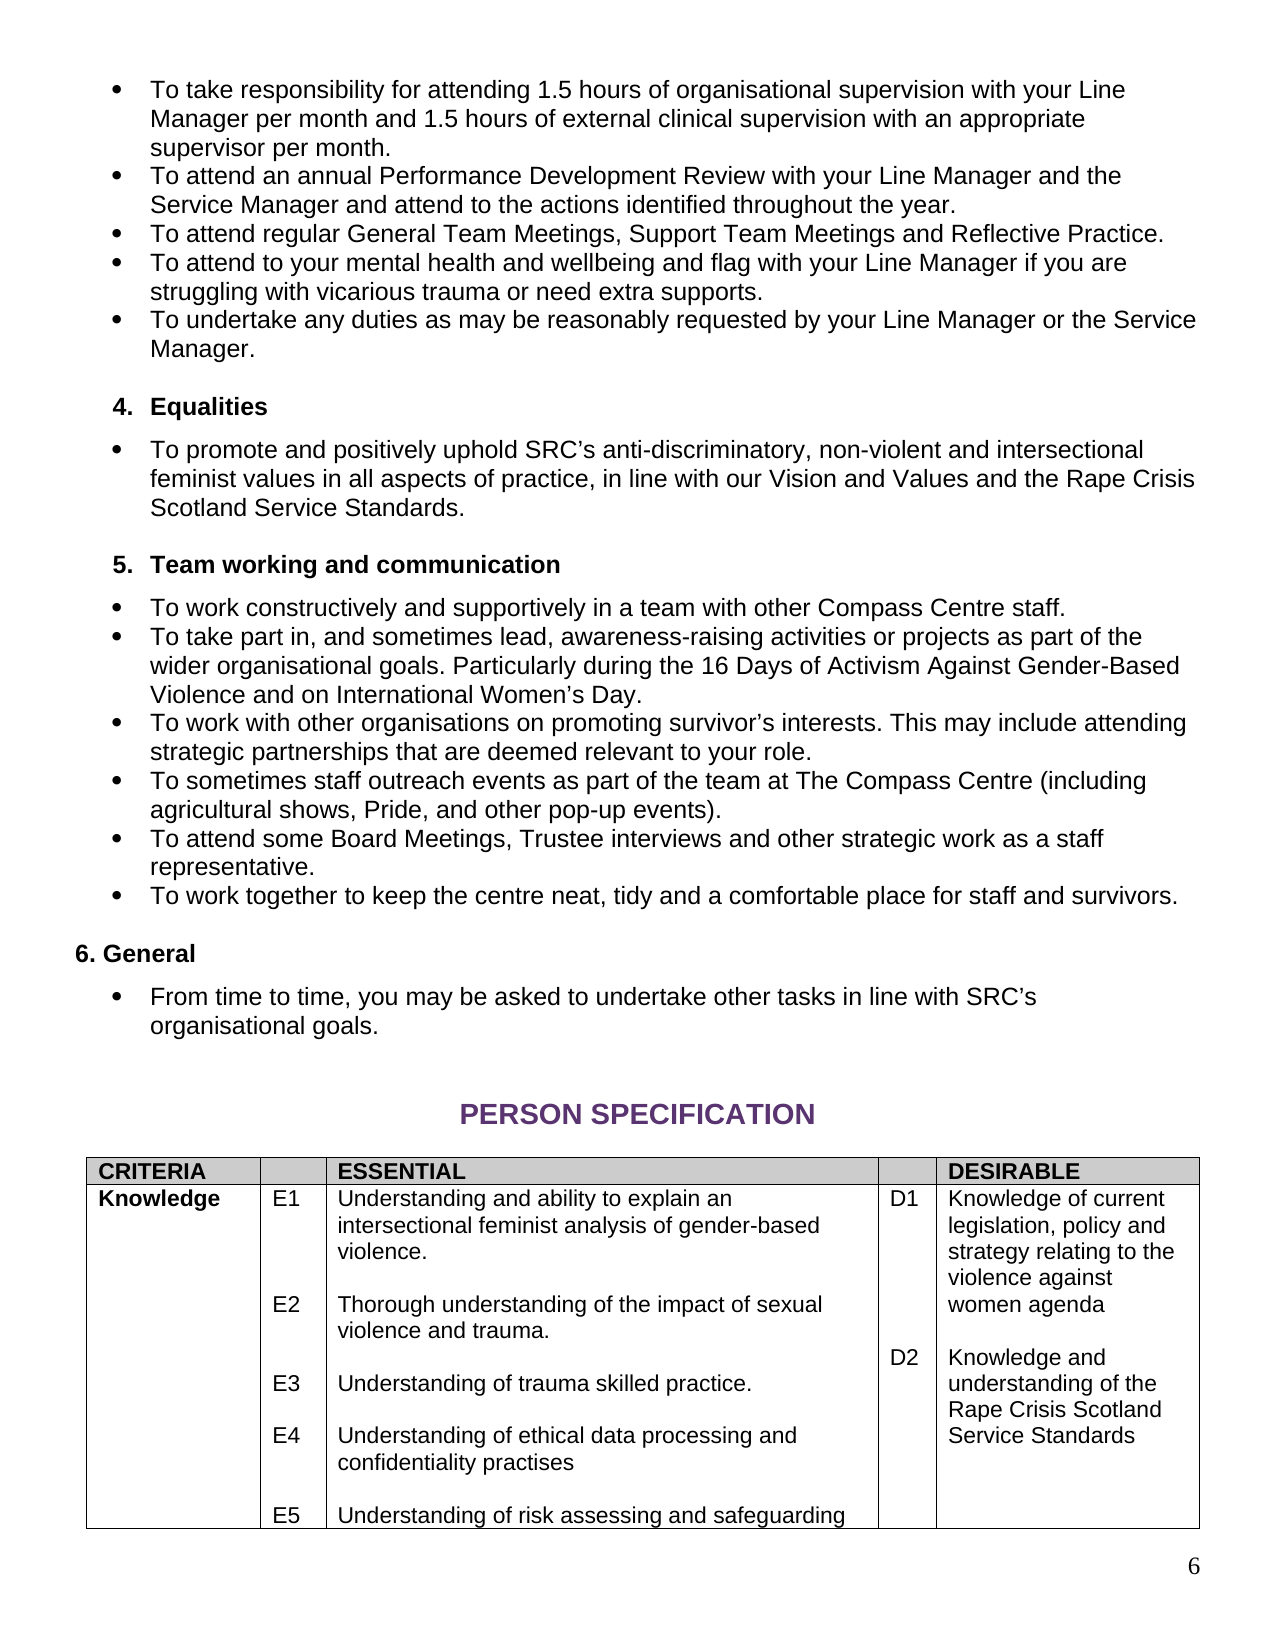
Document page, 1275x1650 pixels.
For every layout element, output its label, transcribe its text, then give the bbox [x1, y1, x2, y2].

list Equalities [112, 392, 1200, 421]
list To sometimes staff outreach events as part of the team at The Compass Centre (including agricultural shows, Pride, and other pop-up events). [112, 766, 1200, 823]
list From time to time, you may be asked to undertake other tasks in line with SRC’s organisational goals. [112, 982, 1200, 1039]
list To work constructively and supportively in a team with other Compass Centre staff. [112, 593, 1200, 622]
list To attend to your mental health and wellbeing and flag with your Line Manager if you are struggling with vicarious trauma or need extra supports. [112, 248, 1200, 305]
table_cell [327, 1185, 878, 1528]
list Team working and communication [112, 550, 1200, 579]
table_header ESSENTIAL [327, 1158, 878, 1184]
table_header [879, 1158, 936, 1184]
list To work together to keep the centre neat, tidy and a comfortable place for staff and survivors. [112, 881, 1200, 910]
table_cell D1 D2 [879, 1185, 936, 1528]
list To work with other organisations on promoting survivor’s interests. This may include attending strategic partnerships that are deemed relevant to your role. [112, 708, 1200, 766]
list To undertake any duties as may be reasonably requested by your Line Manager or the Service Manager. [112, 305, 1200, 363]
table_header CRITERIA [87, 1158, 260, 1184]
text 6. General [75, 939, 1200, 967]
text PERSON SPECIFICATION [75, 1097, 1200, 1131]
table_header [261, 1158, 326, 1184]
table_cell E1 E2 E3 E4 E5 [261, 1185, 326, 1528]
list To take responsibility for attending 1.5 hours of organisational supervision with your Line Manager per month and 1.5 hours of external clinical supervision with an appropriate supervisor per month. [112, 75, 1200, 161]
list To promote and positively uphold SRC’s anti-discriminatory, non-violent and intersectional feminist values in all aspects of practice, in line with our Vision and Values and the Rape Crisis Scotland Service Standards. [112, 435, 1200, 521]
table_cell Knowledge [87, 1185, 260, 1528]
list To attend some Board Meetings, Trustee interviews and other strategic work as a staff representative. [112, 823, 1200, 881]
list To take part in, and sometimes lead, awareness-raising activities or projects as part of the wider organisational goals. Particularly during the 16 Days of Activism Against Gender-Based Violence and on International Women’s Day. [112, 622, 1200, 708]
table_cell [937, 1185, 1199, 1528]
table_header DESIRABLE [937, 1158, 1199, 1184]
list To attend regular General Team Meetings, Support Team Meetings and Reflective Practice. [112, 219, 1200, 248]
list To attend an annual Performance Development Review with your Line Manager and the Service Manager and attend to the actions identified throughout the year. [112, 161, 1200, 219]
